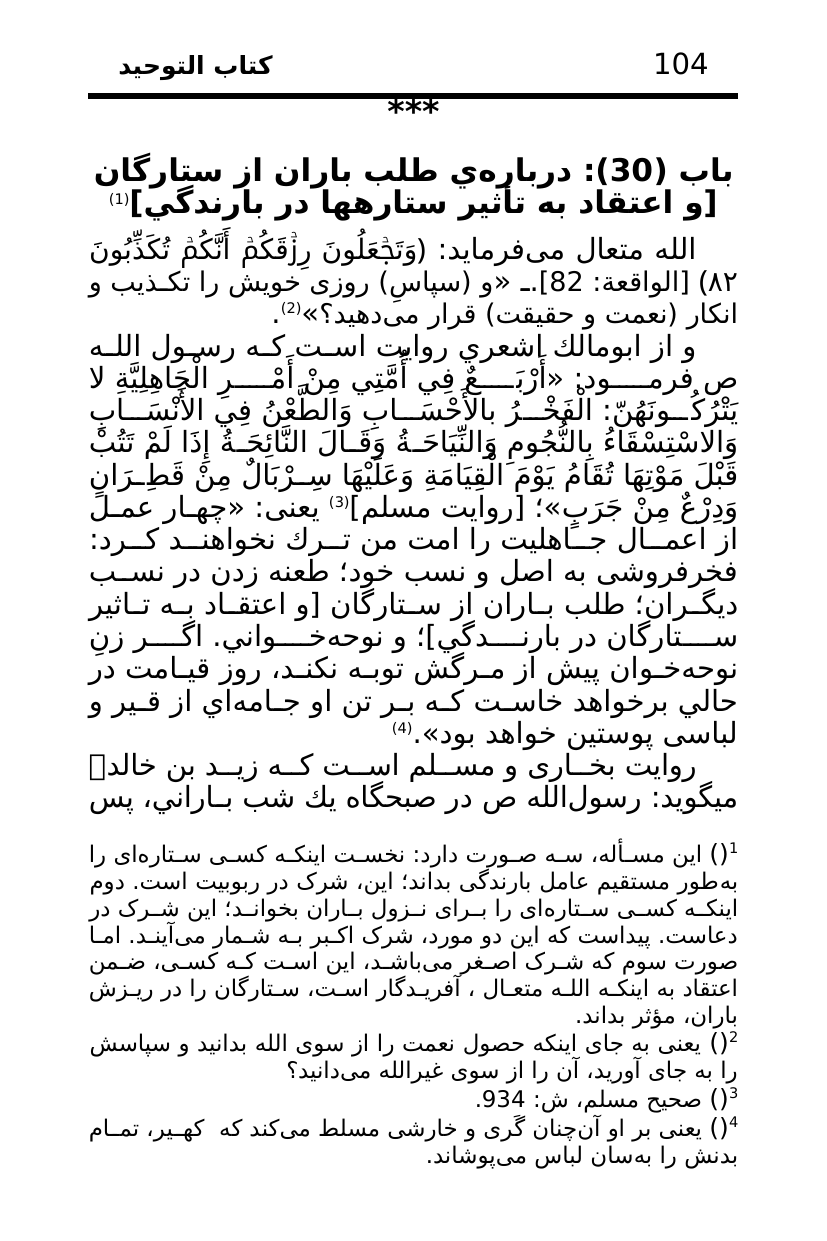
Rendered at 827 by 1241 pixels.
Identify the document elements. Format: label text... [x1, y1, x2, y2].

text باب (30): درباره‌ي طلب باران از ستارگان [و اعتقاد به تأثير ستاره‏ها در بارندگي]() [89, 156, 738, 221]
text الله متعال می‌فرماید: ﴿وَتَجۡعَلُونَ رِزۡقَكُمۡ أَنَّكُمۡ تُكَذِّبُونَ ٨٢﴾ [الواقعة: 82]. «و (سپاسِ) روزی خویش را تکذیب و انکار (نعمت و حقیقت) قرار می‌دهید؟»(). [89, 234, 738, 330]
text و از ابومالك اشعري روايت است كه رسول الله ص فرمود: «أَرْبَعٌ فِي أُمَّتِي مِنْ أَمْرِ الْجَاهِلِيَّةِ لا يَتْرُكُونَهُنّ: الْفَخْرُ بالأَحْسَابِ وَالطَّعْنُ فِي الأَنْسَابِ وَالاسْتِسْقَاءُ بِالنُّجُومِ وَالنِّيَاحَةُ وَقَالَ النَّائِحَةُ إِذَا لَمْ تَتُبْ قَبْلَ مَوْتِهَا تُقَامُ يَوْمَ الْقِيَامَةِ وَعَلَيْهَا سِرْبَالٌ مِنْ قَطِرَانٍ وَدِرْعٌ مِنْ جَرَبٍ»؛ [روایت مسلم]() یعنی: «چهار عمل از اعمال جاهليت را امت من ترك نخواهند كرد: فخرفروشی به اصل و نسب خود؛ طعنه زدن در نسب ديگران؛ طلب باران از ستارگان [و اعتقاد به تاثير ستارگان در بارندگي]؛ و نوحه‌خواني. اگر زنِ نوحه‌خوان پیش از مرگش توبه نكند، روز قيامت در حالي برخواهد خاست كه بر تن او جامه‌اي از قير و لباسی پوستين خواهد بود».() [89, 330, 738, 750]
text *** [89, 94, 738, 131]
